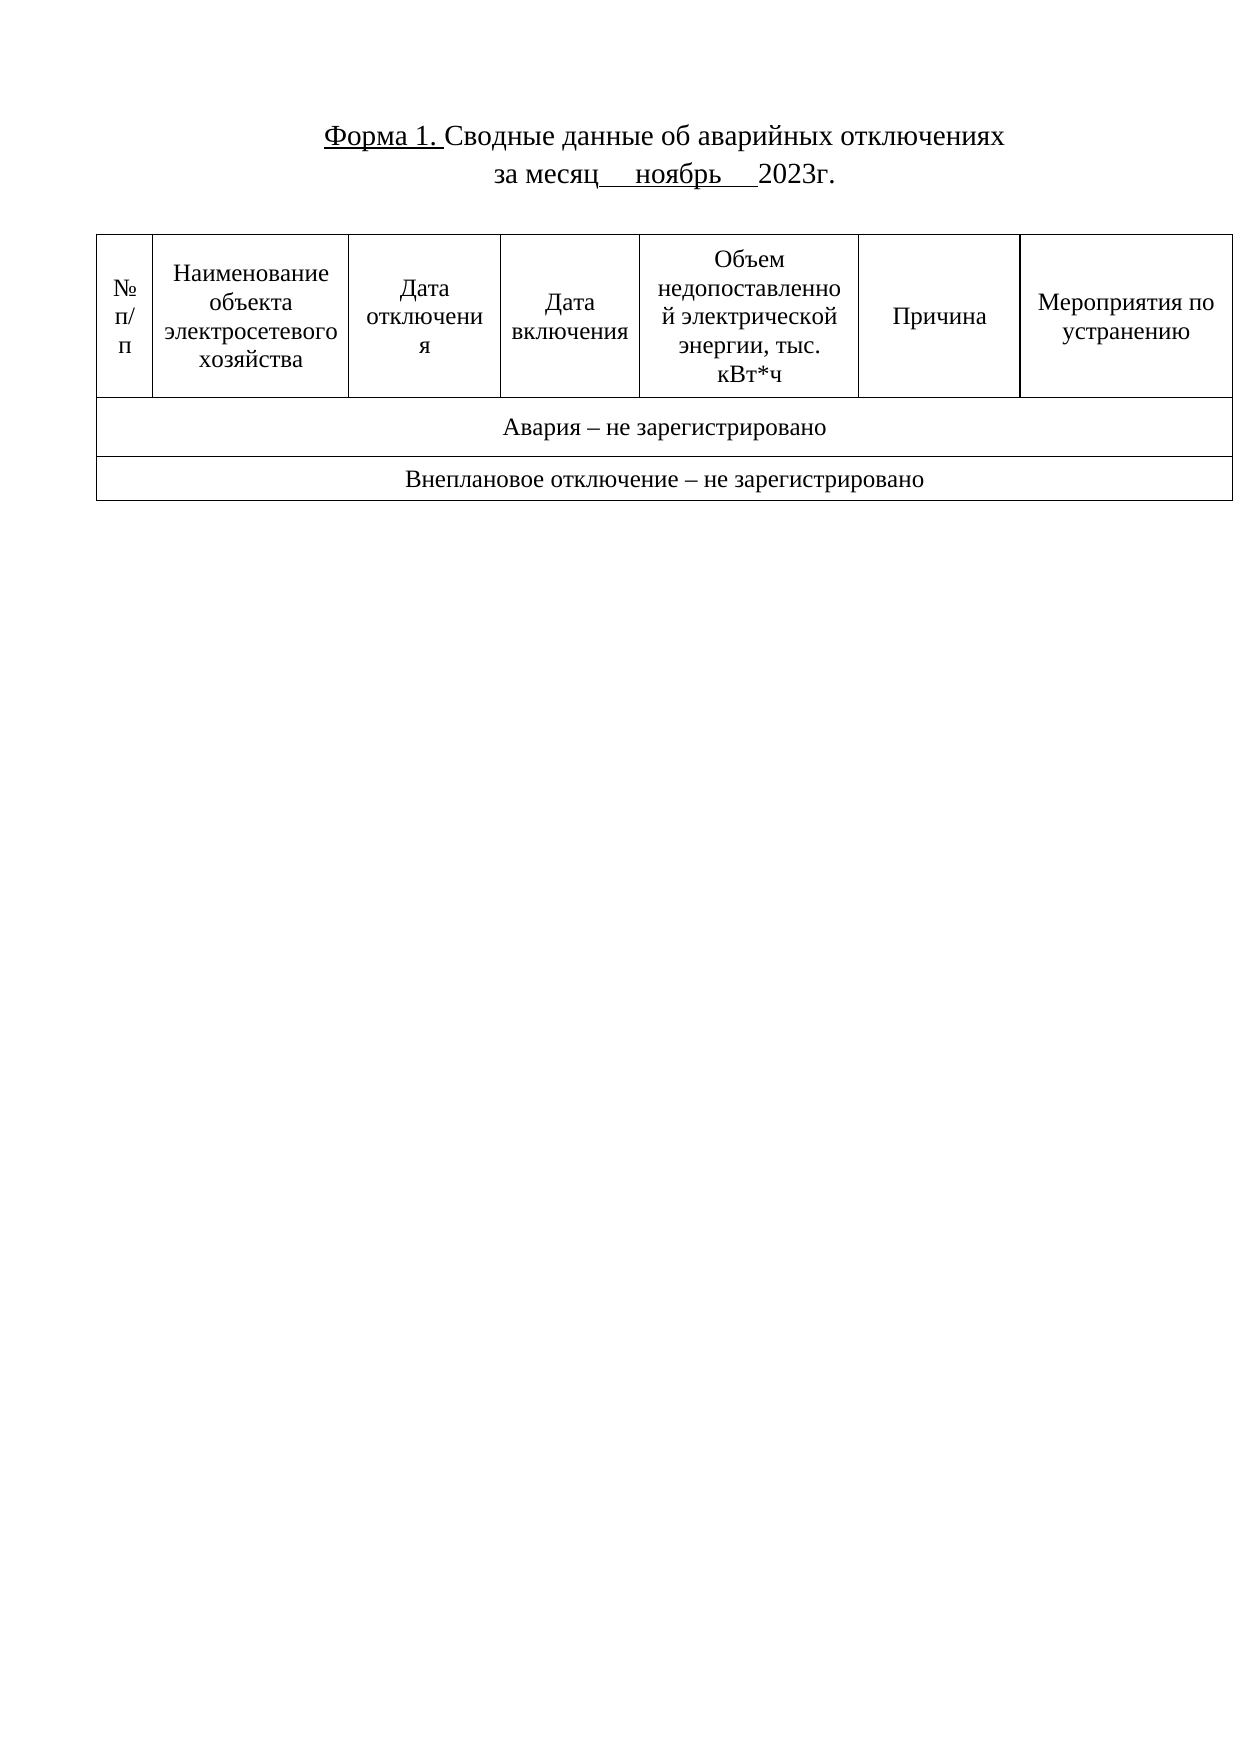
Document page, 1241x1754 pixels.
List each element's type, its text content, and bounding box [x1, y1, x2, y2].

table_header Наименование объекта электросетевого хозяйства [153, 235, 348, 397]
text за месяц ноябрь 2023г. [177, 157, 1152, 190]
table_header Объем недопоставленной электрической энергии, тыс. кВт*ч [640, 235, 858, 397]
table_cell Авария – не зарегистрировано [97, 398, 1232, 456]
text Форма 1. Сводные данные об аварийных отключениях [177, 118, 1152, 152]
table_header № п/п [97, 235, 152, 397]
table_cell Внеплановое отключение – не зарегистрировано [97, 457, 1232, 499]
table_header Дата включения [501, 235, 639, 397]
table_header Причина [859, 235, 1019, 397]
table_header Дата отключения [349, 235, 500, 397]
table_header Мероприятия по устранению [1021, 235, 1232, 397]
